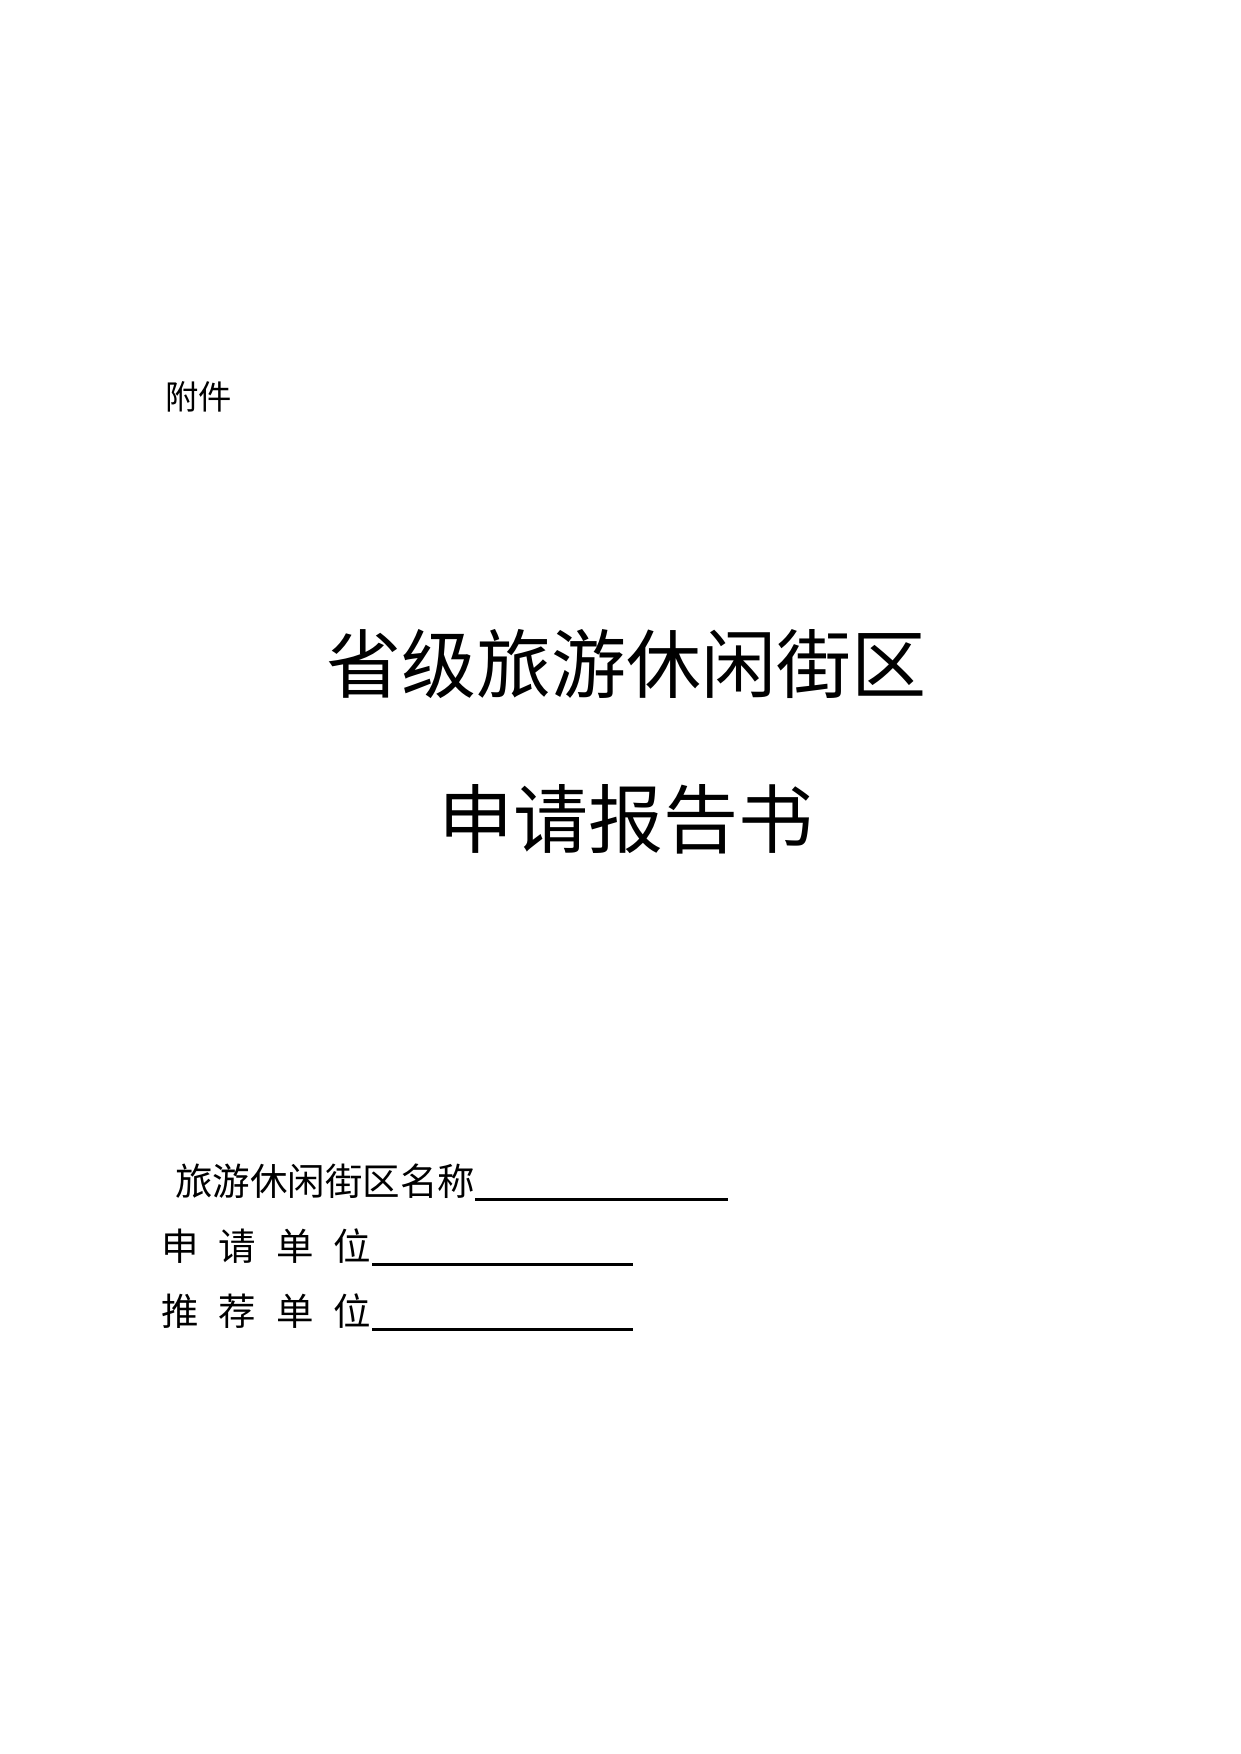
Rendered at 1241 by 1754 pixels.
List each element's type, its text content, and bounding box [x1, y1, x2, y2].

title 省级旅游休闲街区 [165, 595, 1087, 725]
text 旅游休闲街区名称 [165, 1147, 1087, 1212]
title 附件 [165, 363, 1087, 428]
text 申 请 单 位 [139, 1212, 1087, 1277]
text 推 荐 单 位 [139, 1277, 1087, 1342]
title 申请报告书 [165, 750, 1087, 880]
